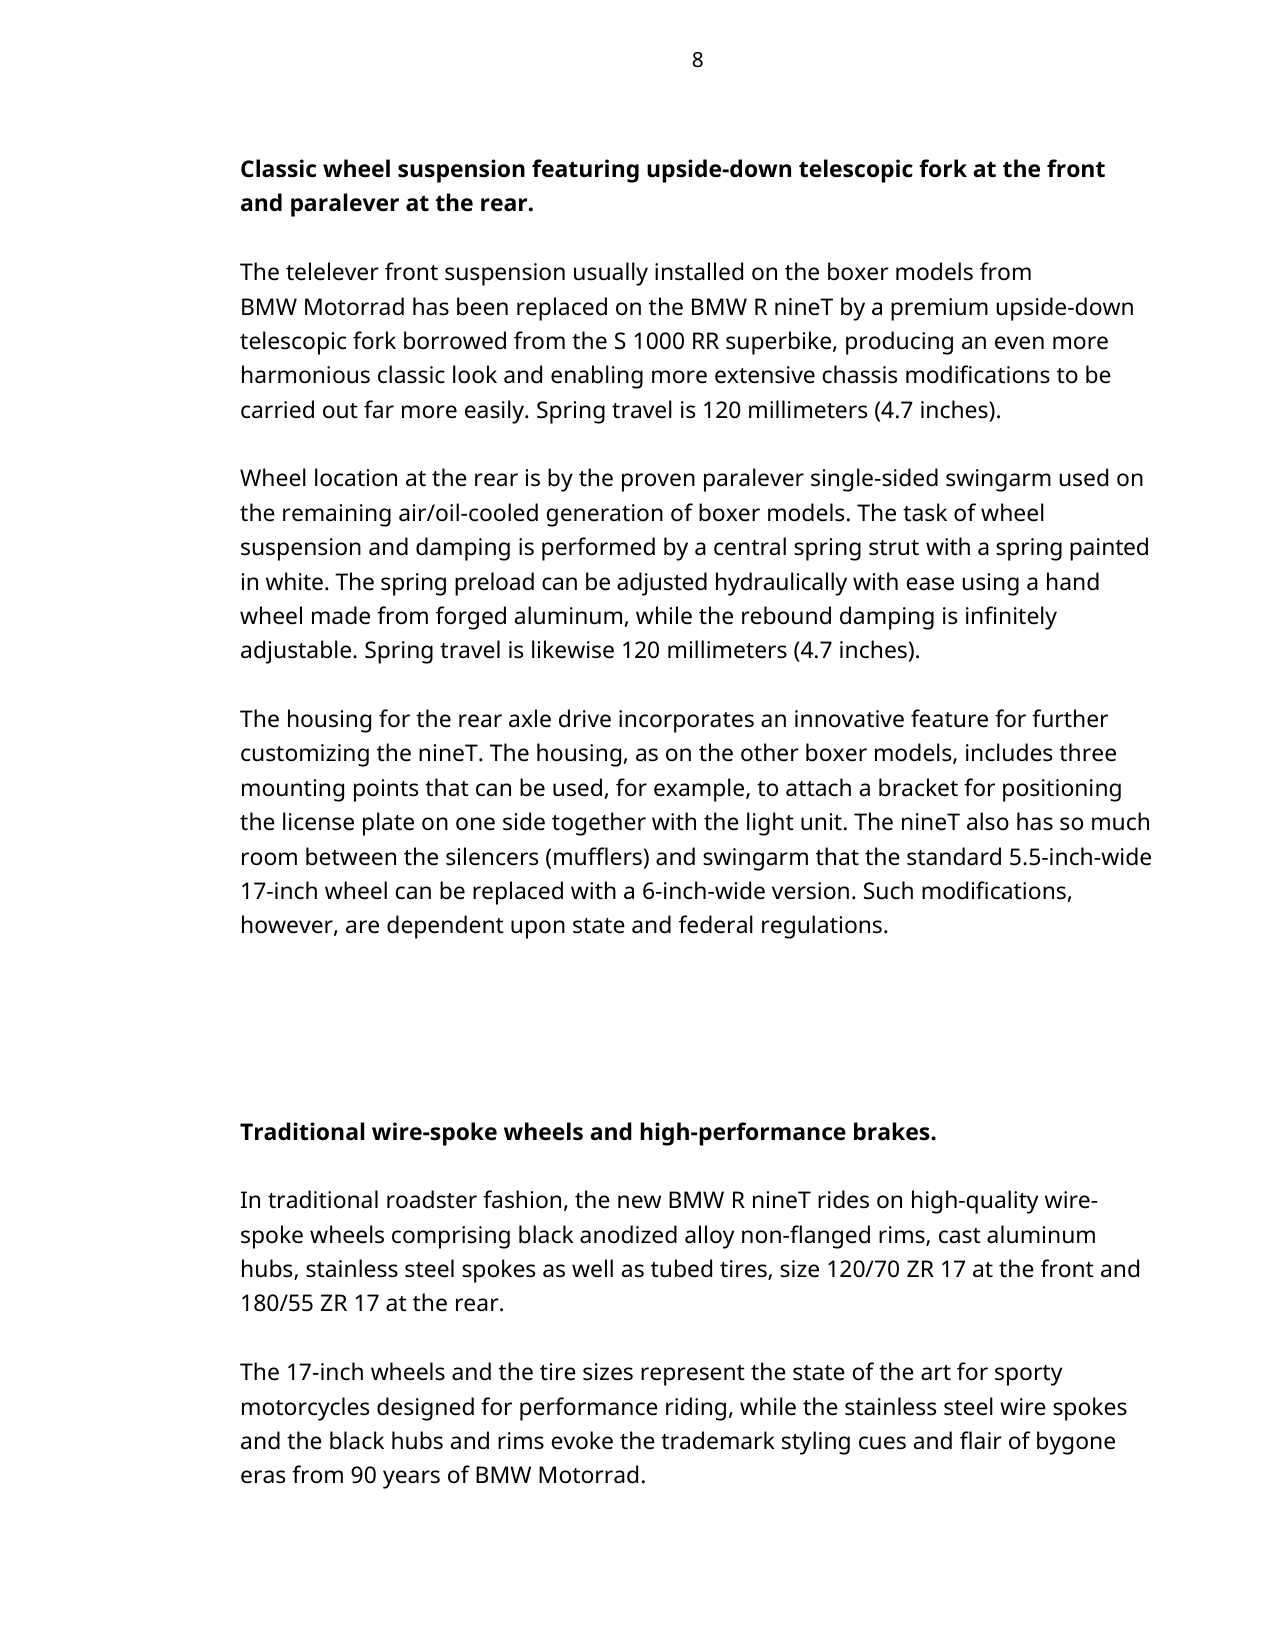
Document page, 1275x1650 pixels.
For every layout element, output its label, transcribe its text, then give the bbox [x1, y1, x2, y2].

text In traditional roadster fashion, the new BMW R nineT rides on high-quality wire-spoke wheels comprising black anodized alloy non-flanged rims, cast aluminum hubs, stainless steel spokes as well as tubed tires, size 120/70 ZR 17 at the front and 180/55 ZR 17 at the rear. [240, 1181, 1155, 1319]
text Traditional wire-spoke wheels and high-performance brakes. [240, 1112, 1155, 1147]
text The 17-inch wheels and the tire sizes represent the state of the art for sporty motorcycles designed for performance riding, while the stainless steel wire spokes and the black hubs and rims evoke the trademark styling cues and flair of bygone eras from 90 years of BMW Motorrad. [240, 1353, 1155, 1491]
text Wheel location at the rear is by the proven paralever single-sided swingarm used on the remaining air/oil-cooled generation of boxer models. The task of wheel suspension and damping is performed by a central spring strut with a spring painted in white. The spring preload can be adjusted hydraulically with ease using a hand wheel made from forged aluminum, while the rebound damping is infinitely adjustable. Spring travel is likewise 120 millimeters (4.7 inches). [240, 459, 1155, 666]
text The housing for the rear axle drive incorporates an innovative feature for further customizing the nineT. The housing, as on the other boxer models, includes three mounting points that can be used, for example, to attach a bracket for positioning the license plate on one side together with the light unit. The nineT also has so much room between the silencers (mufflers) and swingarm that the standard 5.5-inch-wide 17-inch wheel can be replaced with a 6-inch-wide version. Such modifications, however, are dependent upon state and federal regulations. [240, 700, 1155, 941]
text Classic wheel suspension featuring upside-down telescopic fork at the front and paralever at the rear. [240, 150, 1155, 219]
text The telelever front suspension usually installed on the boxer models from BMW Motorrad has been replaced on the BMW R nineT by a premium upside-down telescopic fork borrowed from the S 1000 RR superbike, producing an even more harmonious classic look and enabling more extensive chassis modifications to be carried out far more easily. Spring travel is 120 millimeters (4.7 inches). [240, 253, 1155, 425]
